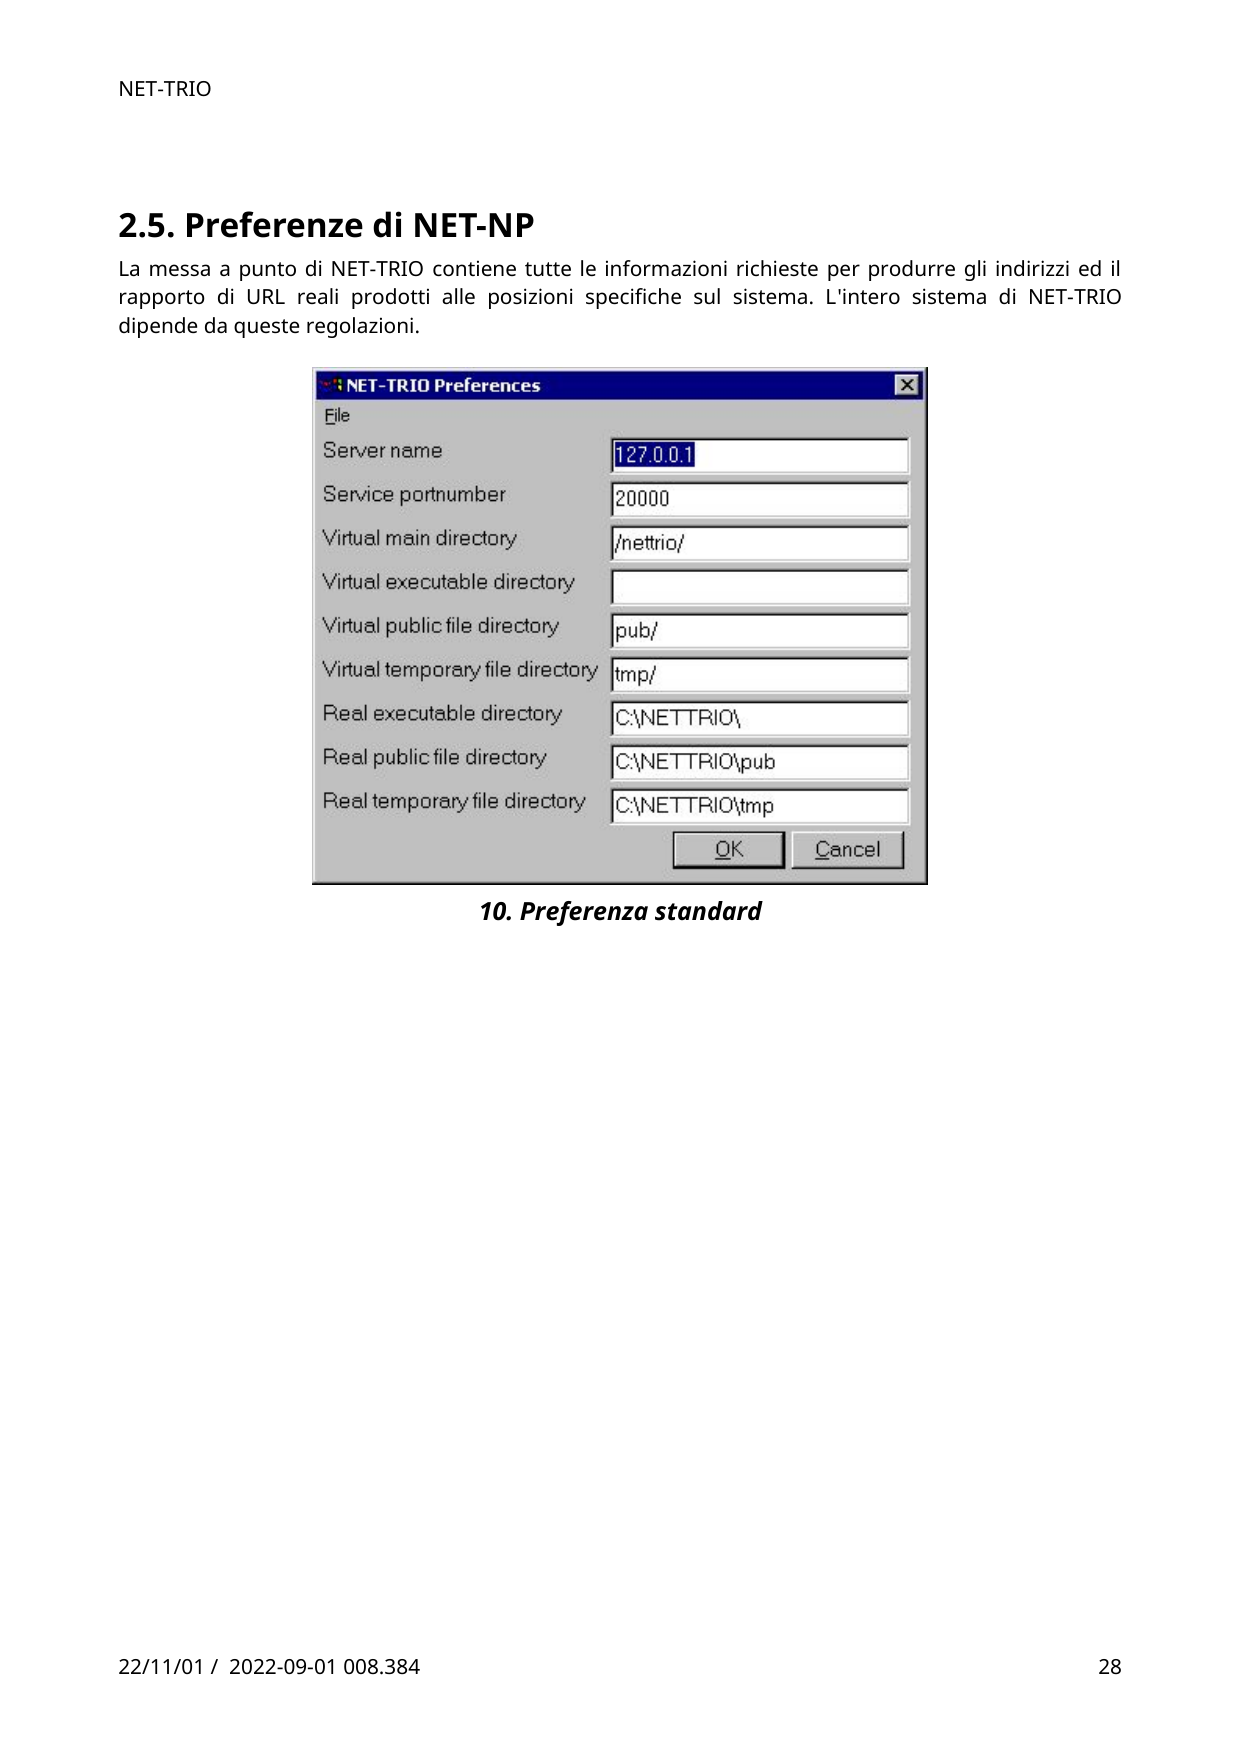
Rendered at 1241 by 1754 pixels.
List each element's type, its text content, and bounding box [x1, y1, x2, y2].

subtitle 2.5. Preferenze di NET-NP [118, 202, 1122, 248]
subtitle 10. Preferenza standard [118, 893, 1122, 927]
picture [312, 367, 928, 885]
text La messa a punto di NET-TRIO contiene tutte le informazioni richieste per produrre gli indirizzi ed il rapporto di URL reali prodotti alle posizioni specifiche sul sistema. L'intero sistema di NET-TRIO dipende da queste regolazioni. [118, 254, 1122, 339]
